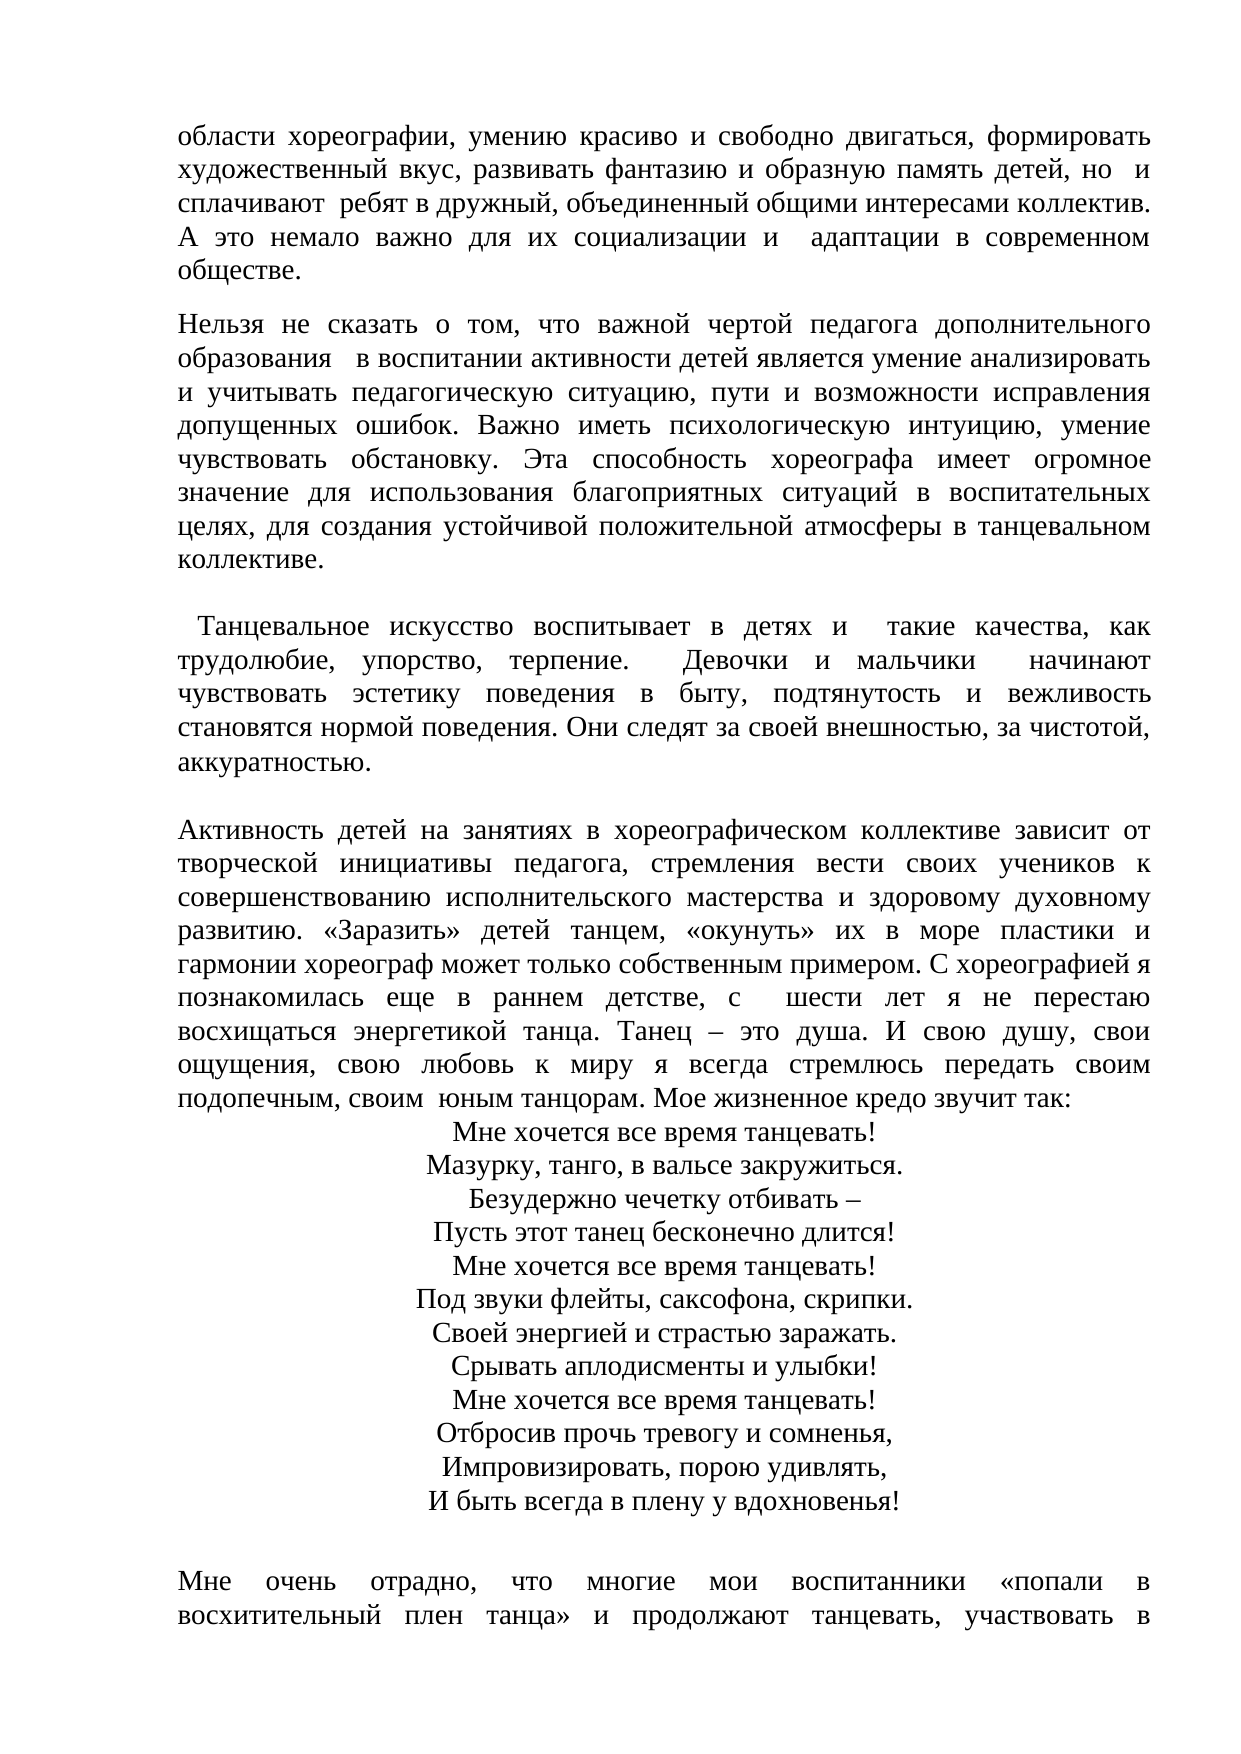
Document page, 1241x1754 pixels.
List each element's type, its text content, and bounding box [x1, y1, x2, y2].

text Нельзя не сказать о том, что важной чертой педагога дополнительного образования в воспитании активности детей является умение анализировать и учитывать педагогическую ситуацию, пути и возможности исправления допущенных ошибок. Важно иметь психологическую интуицию, умение чувствовать обстановку. Эта способность хореографа имеет огромное значение для использования благоприятных ситуаций в воспитательных целях, для создания устойчивой положительной атмосферы в танцевальном коллективе. [177, 307, 1152, 575]
text Мазурку, танго, в вальсе закружиться. [177, 1147, 1152, 1181]
text Своей энергией и страстью заражать. [177, 1315, 1152, 1348]
text Танцевальное искусство воспитывает в детях и такие качества, как трудолюбие, упорство, терпение. Девочки и мальчики начинают чувствовать эстетику поведения в быту, подтянутость и вежливость становятся нормой поведения. Они следят за своей внешностью, за чистотой, аккуратностью. [177, 608, 1152, 778]
text Импровизировать, порою удивлять, [177, 1449, 1152, 1483]
text Под звуки флейты, саксофона, скрипки. [177, 1281, 1152, 1315]
text Мне хочется все время танцевать! [177, 1382, 1152, 1416]
text Активность детей на занятиях в хореографическом коллективе зависит от творческой инициативы педагога, стремления вести своих учеников к совершенствованию исполнительского мастерства и здоровому духовному развитию. «Заразить» детей танцем, «окунуть» их в море пластики и гармонии хореограф может только собственным примером. С хореографией я познакомилась еще в раннем детстве, с шести лет я не перестаю восхищаться энергетикой танца. Танец – это душа. И свою душу, свои ощущения, свою любовь к миру я всегда стремлюсь передать своим подопечным, своим юным танцорам. Мое жизненное кредо звучит так: [177, 812, 1152, 1114]
text Отбросив прочь тревогу и сомненья, [177, 1416, 1152, 1449]
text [177, 118, 1152, 286]
text Мне хочется все время танцевать! [177, 1248, 1152, 1281]
text Срывать аплодисменты и улыбки! [177, 1348, 1152, 1382]
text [177, 1563, 1152, 1631]
text Безудержно чечетку отбивать – [177, 1181, 1152, 1214]
text Мне хочется все время танцевать! [177, 1114, 1152, 1147]
text Пусть этот танец бесконечно длится! [177, 1214, 1152, 1248]
text И быть всегда в плену у вдохновенья! [177, 1483, 1152, 1516]
